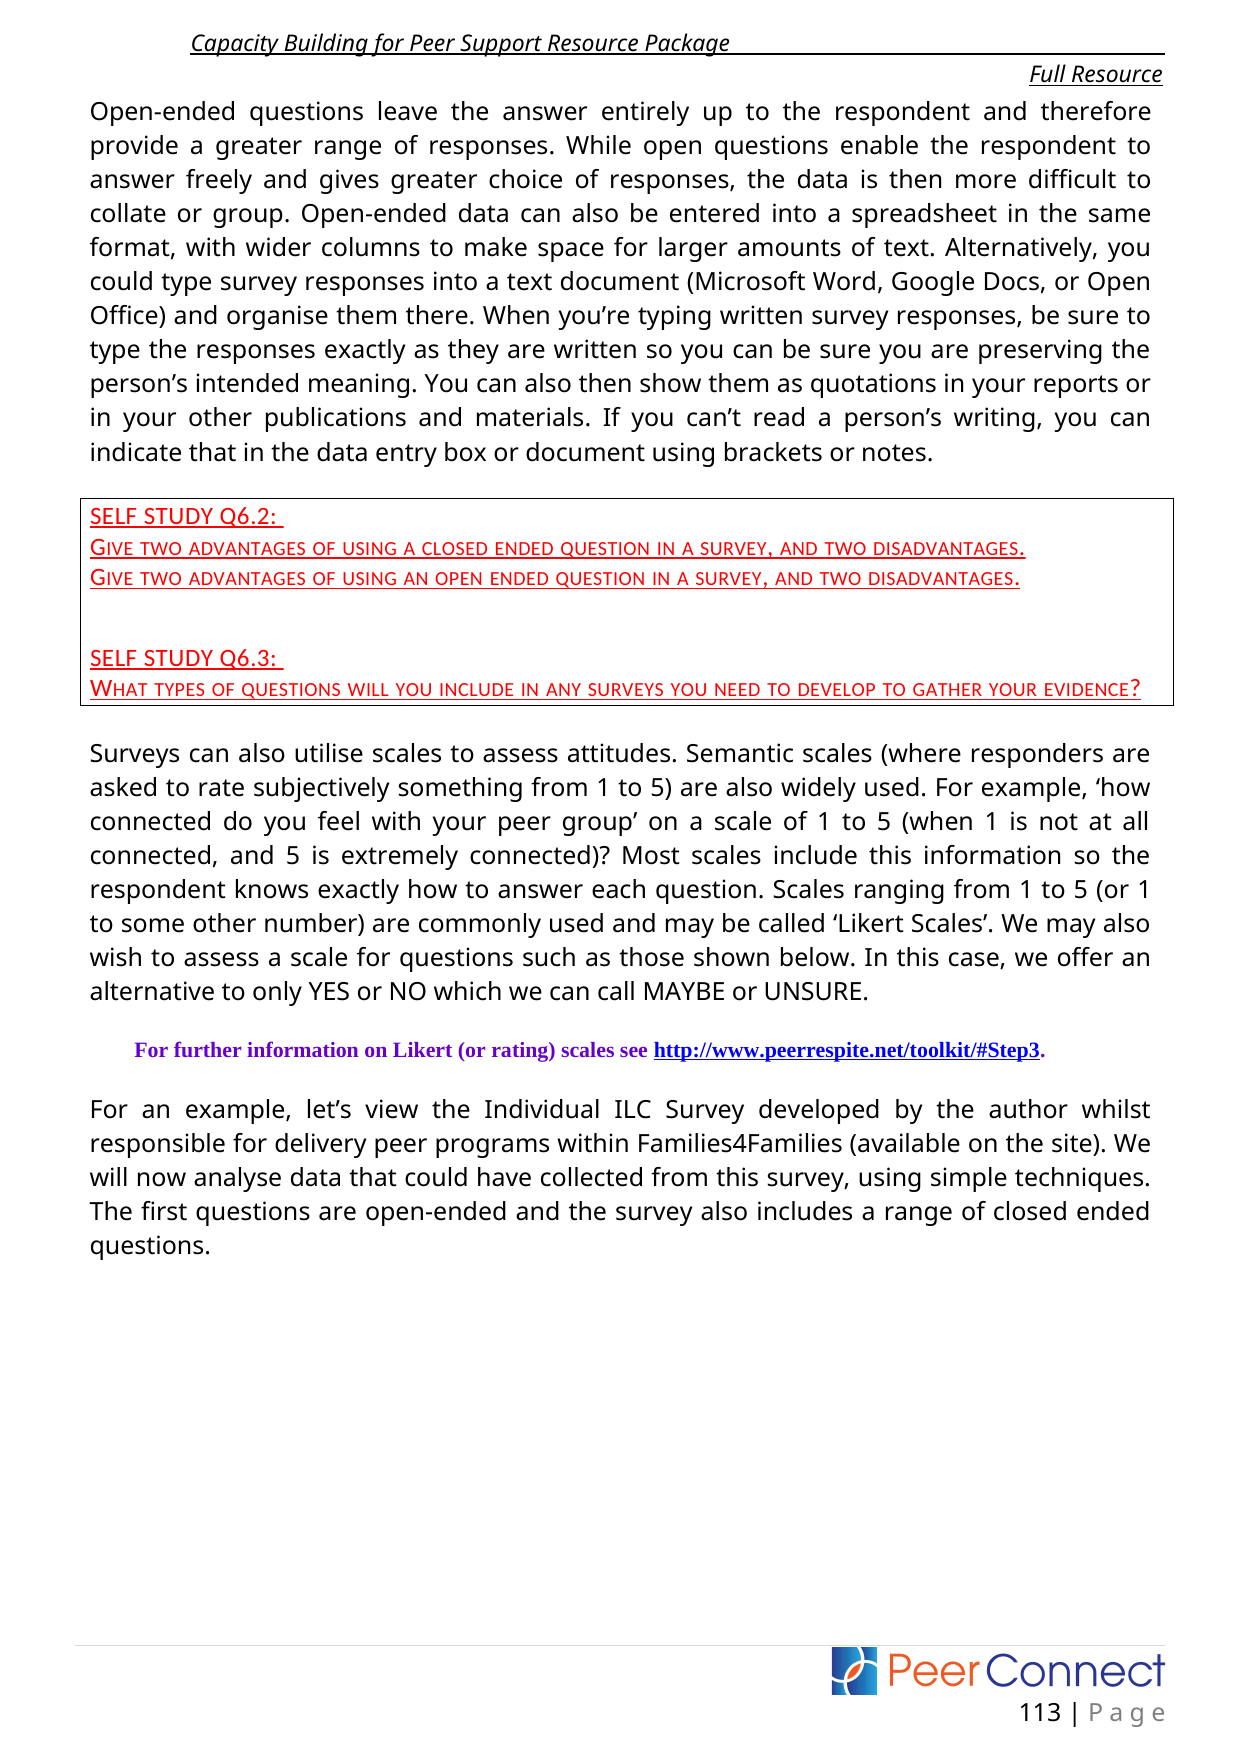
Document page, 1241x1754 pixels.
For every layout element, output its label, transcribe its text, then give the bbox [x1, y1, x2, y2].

text Surveys can also utilise scales to assess attitudes. Semantic scales (where responders are asked to rate subjectively something from 1 to 5) are also widely used. For example, ‘how connected do you feel with your peer group’ on a scale of 1 to 5 (when 1 is not at all connected, and 5 is extremely connected)? Most scales include this information so the respondent knows exactly how to answer each question. Scales ranging from 1 to 5 (or 1 to some other number) are commonly used and may be called ‘Likert Scales’. We may also wish to assess a scale for questions such as those shown below. In this case, we offer an alternative to only YES or NO which we can call MAYBE or UNSURE. [89, 735, 1152, 1008]
text For an example, let’s view the Individual ILC Survey developed by the author whilst responsible for delivery peer programs within Families4Families (available on the site). We will now analyse data that could have collected from this survey, using simple techniques. The first questions are open-ended and the survey also includes a range of closed ended questions. [89, 1091, 1152, 1262]
text For further information on Likert (or rating) scales see http://www.peerrespite.net/toolkit/#Step3. [134, 1037, 1165, 1062]
picture [831, 1647, 1166, 1695]
text SELF STUDY Q6.2: Give two advantages of using a closed ended question in a survey, and two disadvantages. Give two advantages of using an open ended question in a survey, and two disadvantages. [81, 499, 1173, 592]
text Open-ended questions leave the answer entirely up to the respondent and therefore provide a greater range of responses. While open questions enable the respondent to answer freely and gives greater choice of responses, the data is then more difficult to collate or group. Open-ended data can also be entered into a spreadsheet in the same format, with wider columns to make space for larger amounts of text. Alternatively, you could type survey responses into a text document (Microsoft Word, Google Docs, or Open Office) and organise them there. When you’re typing written survey responses, be sure to type the responses exactly as they are written so you can be sure you are preserving the person’s intended meaning. You can also then show them as quotations in your reports or in your other publications and materials. If you can’t read a person’s writing, you can indicate that in the data entry box or document using brackets or notes. [89, 93, 1152, 468]
text SELF STUDY Q6.3: What types of questions will you include in any surveys you need to develop to gather your evidence? [81, 639, 1173, 705]
